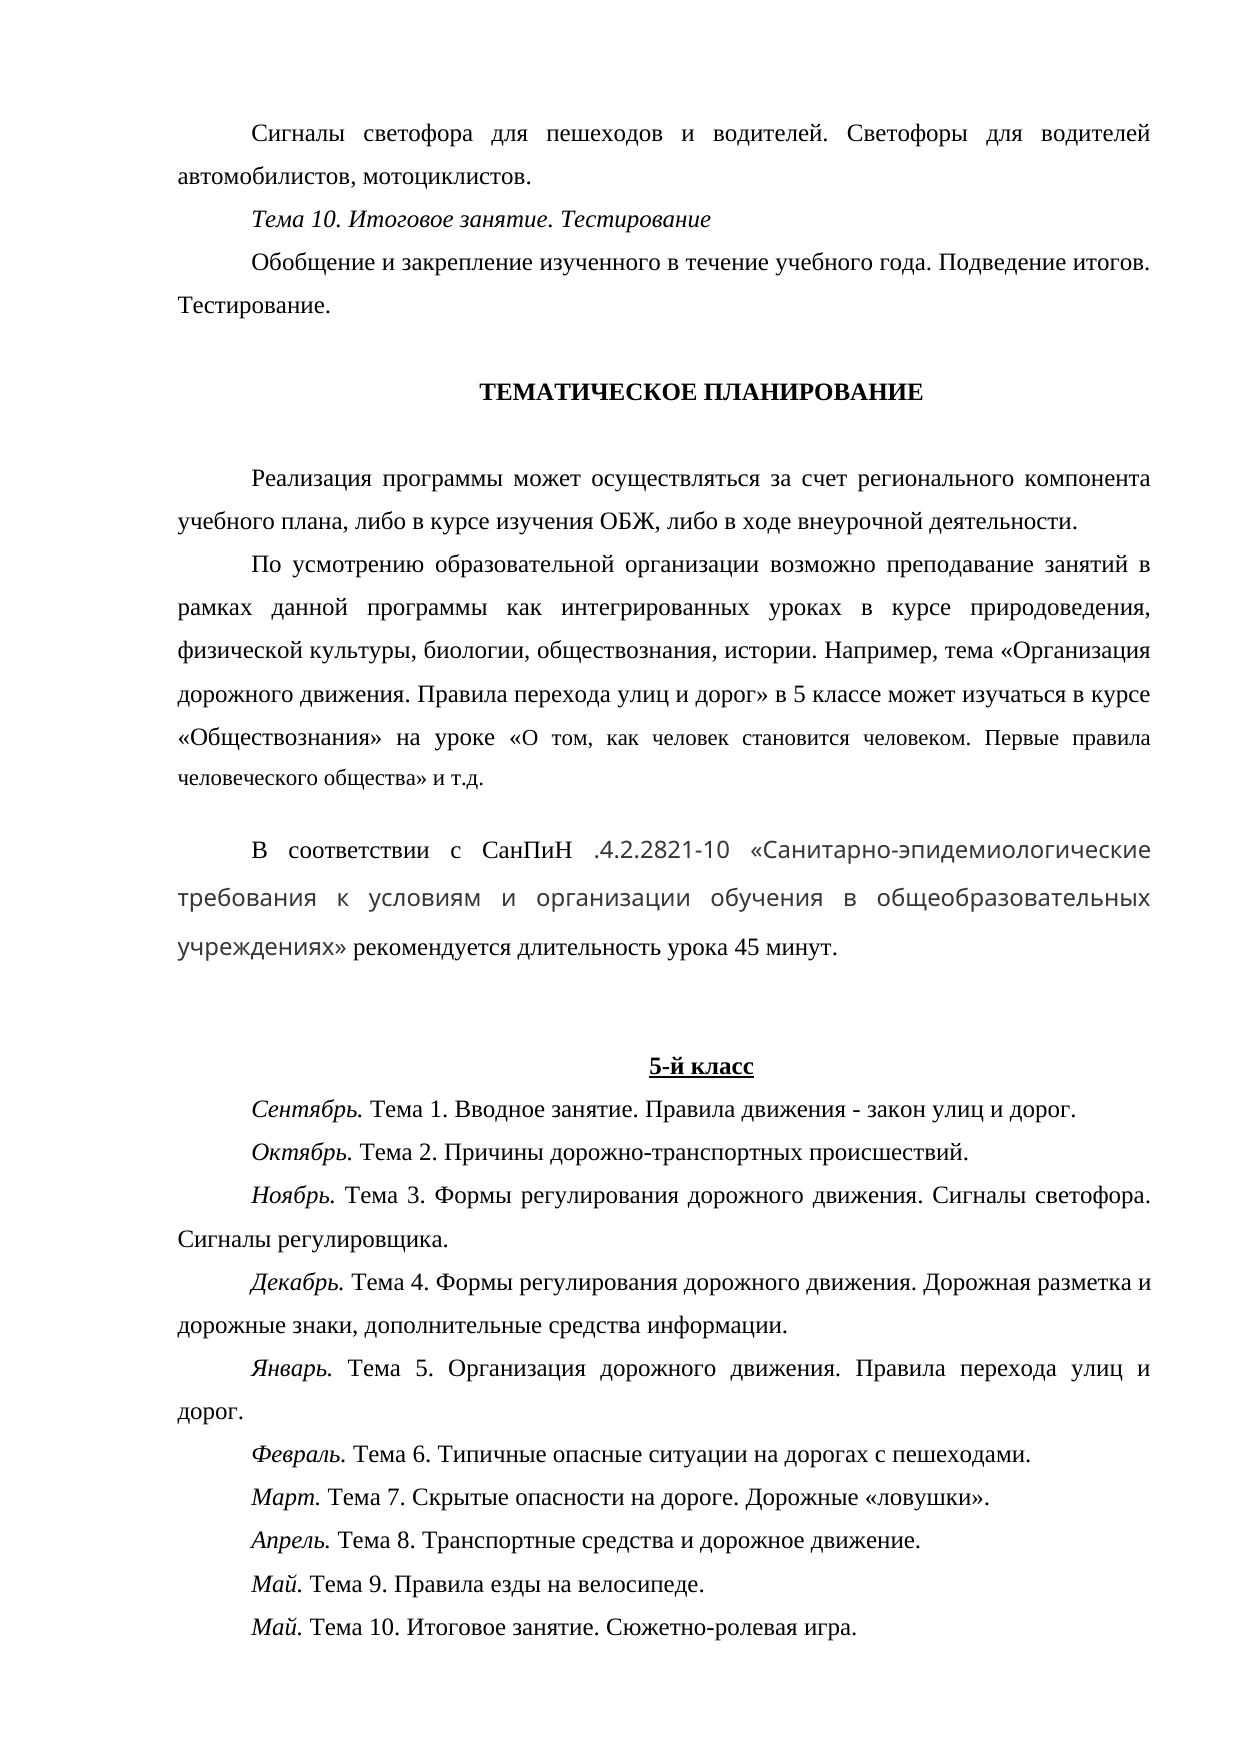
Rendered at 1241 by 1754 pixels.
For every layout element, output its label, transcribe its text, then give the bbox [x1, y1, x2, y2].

text 5-й класс [177, 1051, 1152, 1080]
text Тема 10. Итоговое занятие. Тестирование [177, 204, 1152, 233]
text Сигналы светофора для пешеходов и водителей. Светофоры для водителей автомобилистов, мотоциклистов. [177, 118, 1152, 190]
text Февраль. Тема 6. Типичные опасные ситуации на дорогах с пешеходами. [177, 1439, 1152, 1468]
text В соответствии с СанПиН .4.2.2821-10 «Санитарно-эпидемиологические требования к условиям и организации обучения в общеобразовательных учреждениях» рекомендуется длительность урока 45 минут. [177, 832, 1152, 881]
text Май. Тема 10. Итоговое занятие. Сюжетно-ролевая игра. [177, 1612, 1152, 1641]
text Сентябрь. Тема 1. Вводное занятие. Правила движения - закон улиц и дорог. [177, 1094, 1152, 1123]
text ТЕМАТИЧЕСКОЕ ПЛАНИРОВАНИЕ [177, 377, 1152, 406]
text Обобщение и закрепление изученного в течение учебного года. Подведение итогов. Тестирование. [177, 247, 1152, 319]
text По усмотрению образовательной организации возможно преподавание занятий в рамках данной программы как интегрированных уроках в курсе природоведения, физической культуры, биологии, обществознания, истории. Например, тема «Организация дорожного движения. Правила перехода улиц и дорог» в 5 классе может изучаться в курсе «Обществознания» на уроке «О том, как человек становится человеком. Первые правила человеческого общества» и т.д. [177, 549, 1152, 790]
text Март. Тема 7. Скрытые опасности на дороге. Дорожные «ловушки». [177, 1482, 1152, 1511]
text Апрель. Тема 8. Транспортные средства и дорожное движение. [177, 1526, 1152, 1554]
text Реализация программы может осуществляться за счет регионального компонента учебного плана, либо в курсе изучения ОБЖ, либо в ходе внеурочной деятельности. [177, 463, 1152, 535]
text Декабрь. Тема 4. Формы регулирования дорожного движения. Дорожная разметка и дорожные знаки, дополнительные средства информации. [177, 1267, 1152, 1339]
text Ноябрь. Тема 3. Формы регулирования дорожного движения. Сигналы светофора. Сигналы регулировщика. [177, 1181, 1152, 1252]
text В соответствии с СанПиН .4.2.2821-10 «Санитарно-эпидемиологические требования к условиям и организации обучения в общеобразовательных учреждениях» рекомендуется длительность урока 45 минут. [177, 914, 1152, 963]
text Январь. Тема 5. Организация дорожного движения. Правила перехода улиц и дорог. [177, 1353, 1152, 1425]
text Октябрь. Тема 2. Причины дорожно-транспортных происшествий. [177, 1137, 1152, 1166]
text Май. Тема 9. Правила езды на велосипеде. [177, 1569, 1152, 1597]
